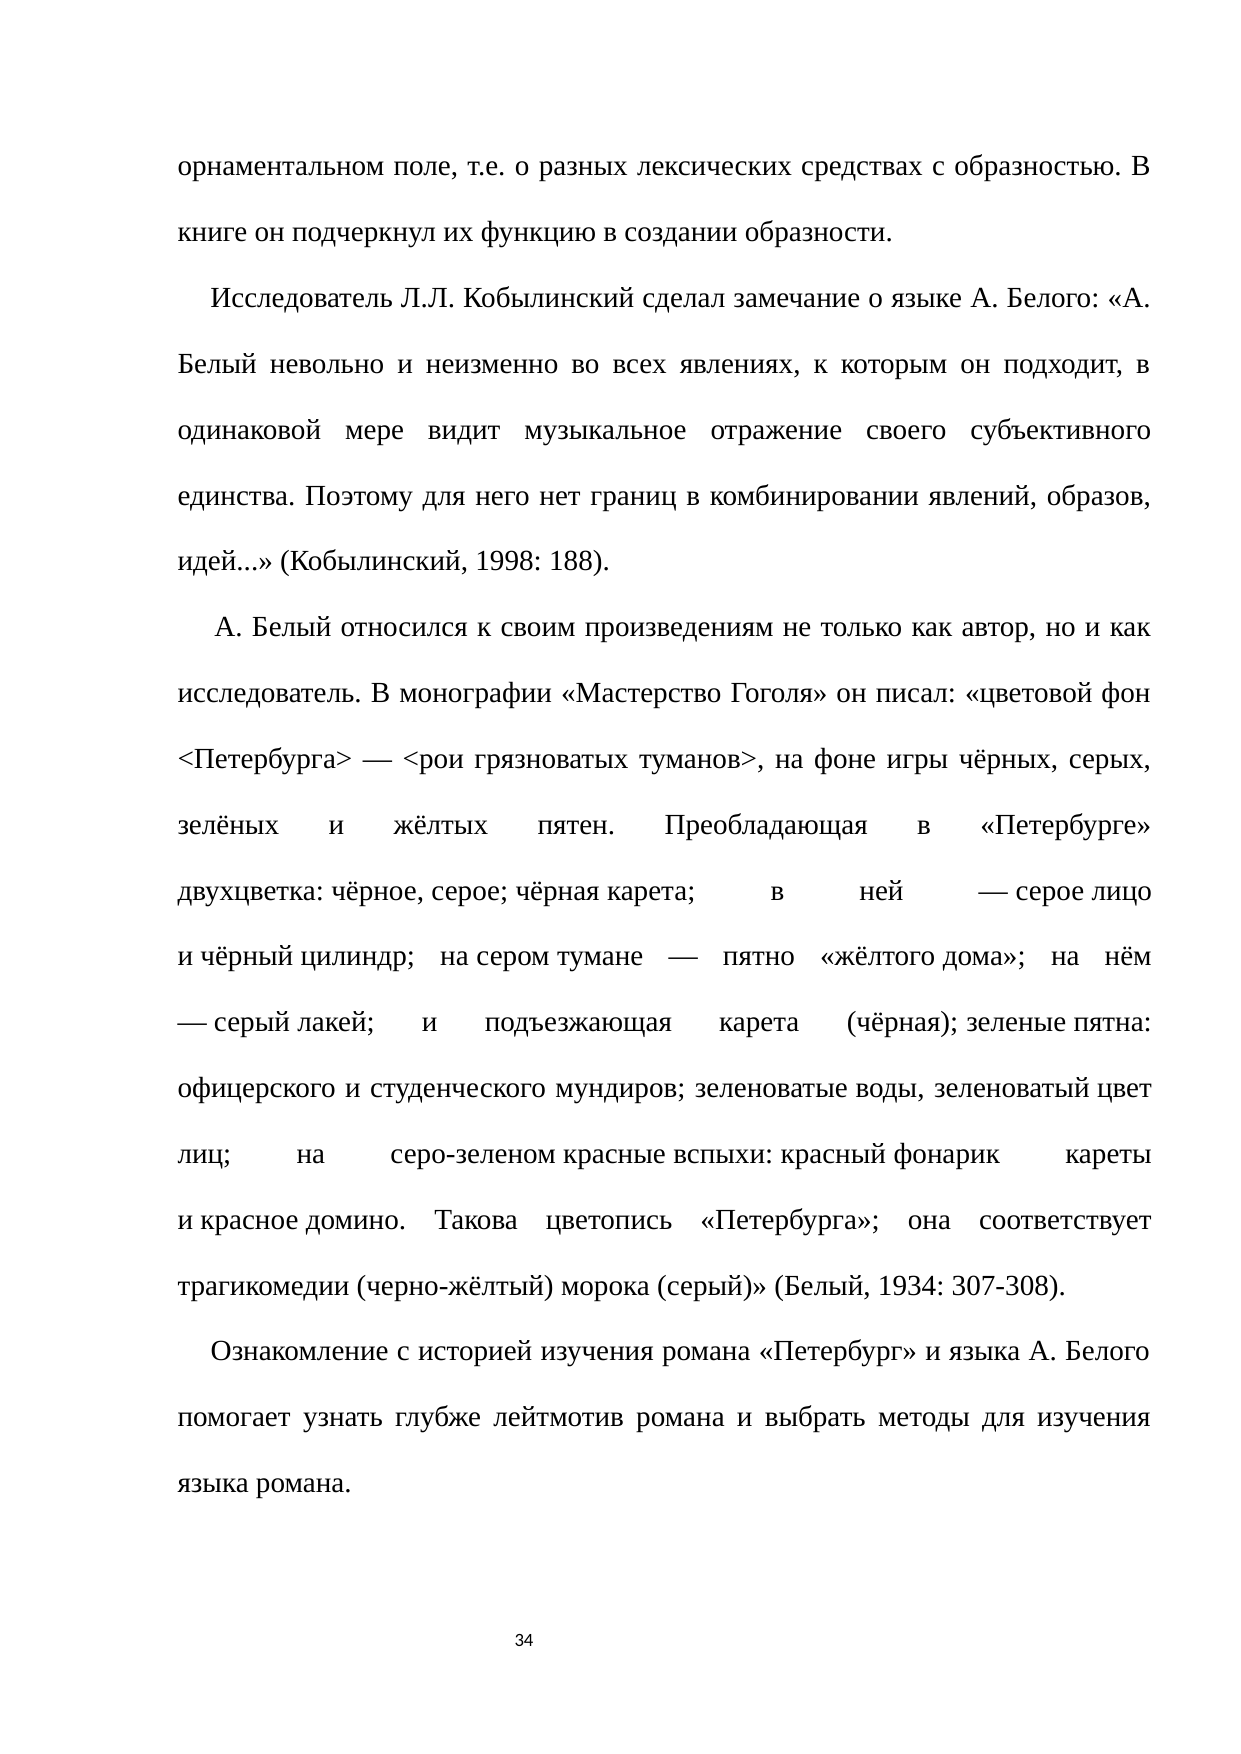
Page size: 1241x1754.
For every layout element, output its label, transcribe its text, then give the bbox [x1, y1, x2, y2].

text А. Белый относился к своим произведениям не только как автор, но и как исследователь. В монографии «Мастерство Гоголя» он писал: «цветовой фон <Петербурга> — <рои грязноватых туманов>, на фоне игры чёрных, серых, зелёных и жёлтых пятен. Преобладающая в «Петербурге» двухцветка: чёрное, серое; чёрная карета; в ней — серое лицо и чёрный цилиндр; на сером тумане — пятно «жёлтого дома»; на нём — серый лакей; и подъезжающая карета (чёрная); зеленые пятна: офицерского и студенческого мундиров; зеленоватые воды, зеленоватый цвет лиц; на серо-зеленом красные вспыхи: красный фонарик кареты и красное домино. Такова цветопись «Петербурга»; она соответствует трагикомедии (черно-жёлтый) морока (серый)» (Белый, 1934: 307-308). [177, 593, 1152, 1317]
text Исследователь Л.Л. Кобылинский сделал замечание о языке А. Белого: «А. Белый невольно и неизменно во всех явлениях, к которым он подходит, в одинаковой мере видит музыкальное отражение своего субъективного единства. Поэтому для него нет границ в комбинировании явлений, образов, идей...» (Кобылинский, 1998: 188). [177, 264, 1152, 593]
text Ознакомление с историей изучения романа «Петербург» и языка А. Белого помогает узнать глубже лейтмотив романа и выбрать методы для изучения языка романа. [177, 1317, 1152, 1515]
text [177, 132, 1152, 264]
